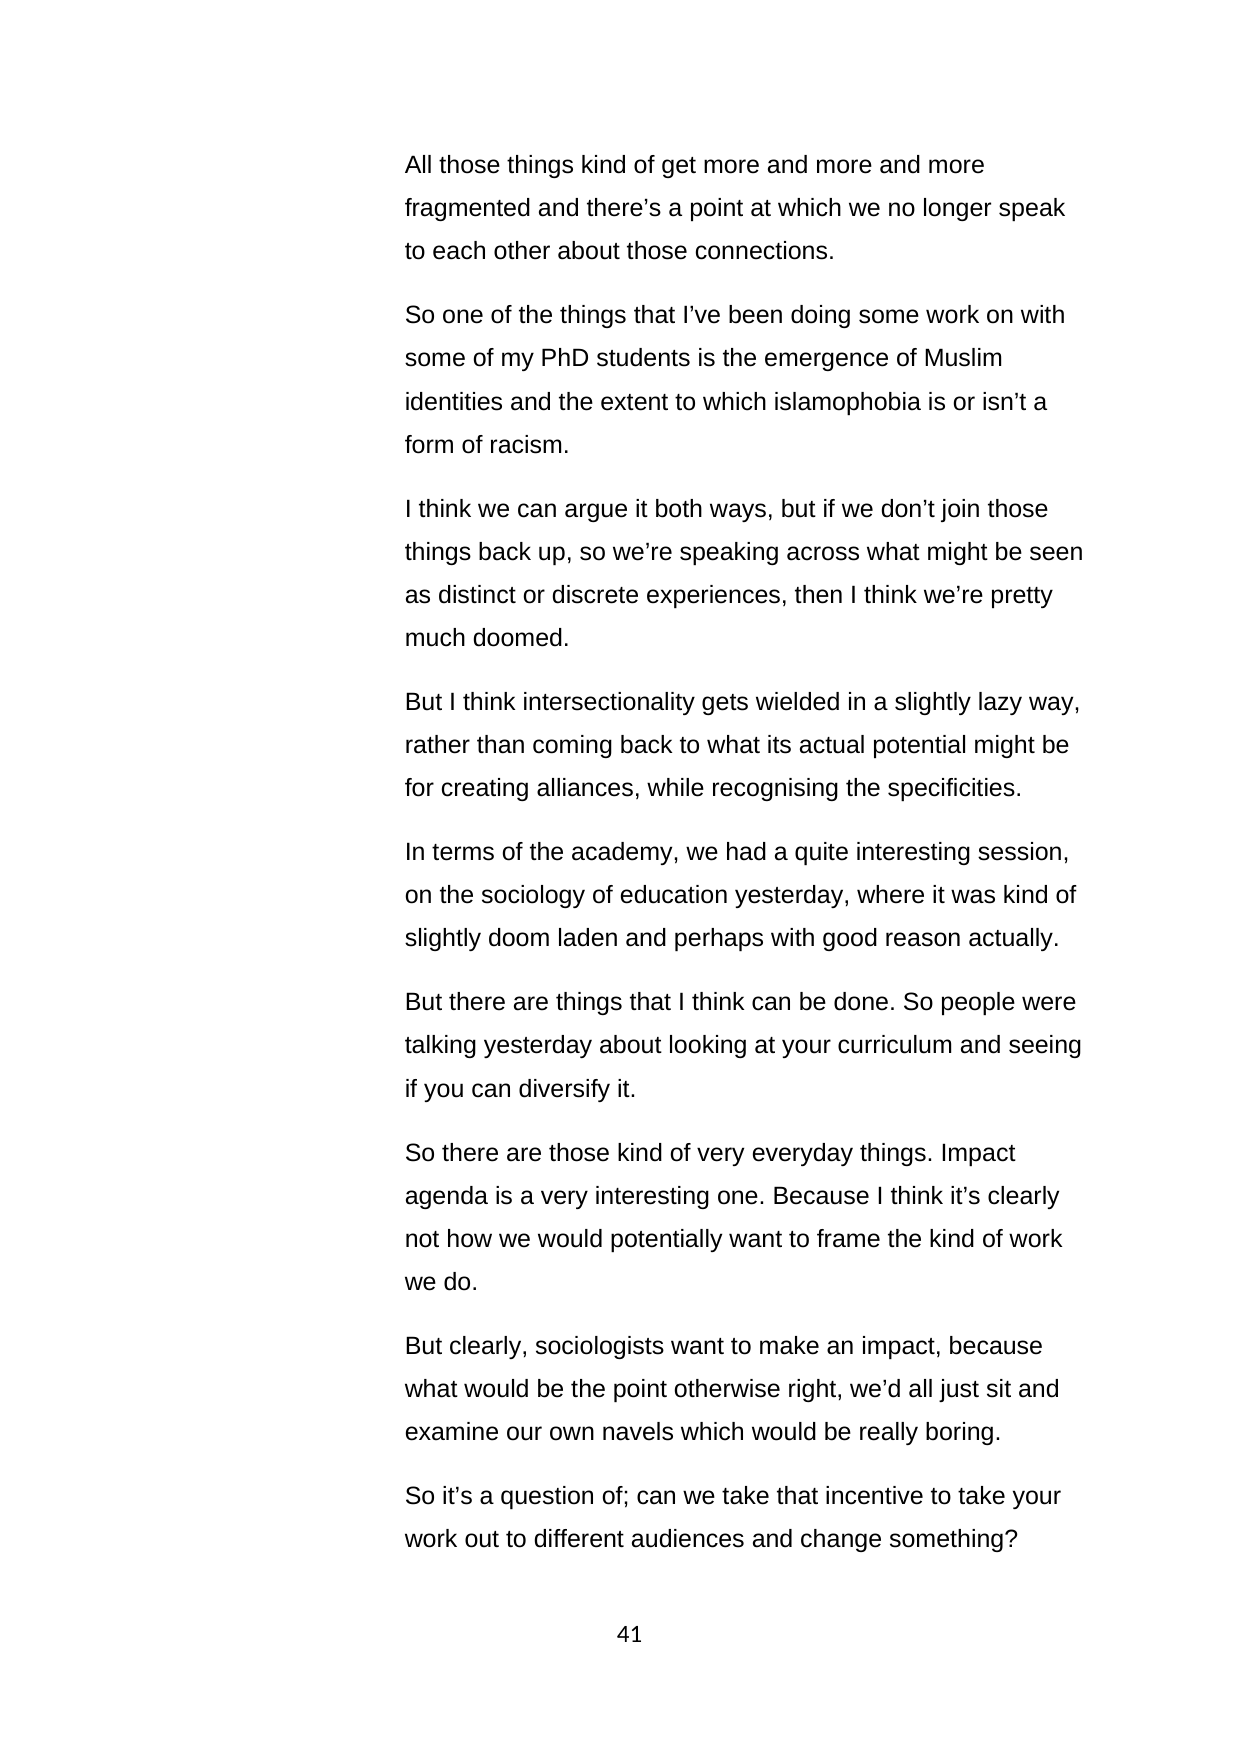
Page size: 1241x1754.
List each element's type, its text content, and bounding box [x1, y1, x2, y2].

text I think we can argue it both ways, but if we don’t join those things back up, so we’re speaking across what might be seen as distinct or discrete experiences, then I think we’re pretty much doomed. [168, 493, 1090, 652]
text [168, 1481, 1090, 1553]
text All those things kind of get more and more and more fragmented and there’s a point at which we no longer speak to each other about those connections. [168, 150, 1090, 265]
text But clearly, sociologists want to make an impact, because what would be the point otherwise right, we’d all just sit and examine our own navels which would be really boring. [168, 1331, 1090, 1446]
text So there are those kind of very everyday things. Impact agenda is a very interesting one. Because I think it’s clearly not how we would potentially want to frame the kind of work we do. [168, 1137, 1090, 1296]
text So one of the things that I’ve been doing some work on with some of my PhD students is the emergence of Muslim identities and the extent to which islamophobia is or isn’t a form of racism. [168, 300, 1090, 458]
text But I think intersectionality gets wielded in a slightly lazy way, rather than coming back to what its actual potential might be for creating alliances, while recognising the specificities. [168, 687, 1090, 802]
text But there are things that I think can be done. So people were talking yesterday about looking at your curriculum and seeing if you can diversify it. [168, 987, 1090, 1102]
text In terms of the academy, we had a quite interesting session, on the sociology of education yesterday, where it was kind of slightly doom laden and perhaps with good reason actually. [168, 837, 1090, 952]
